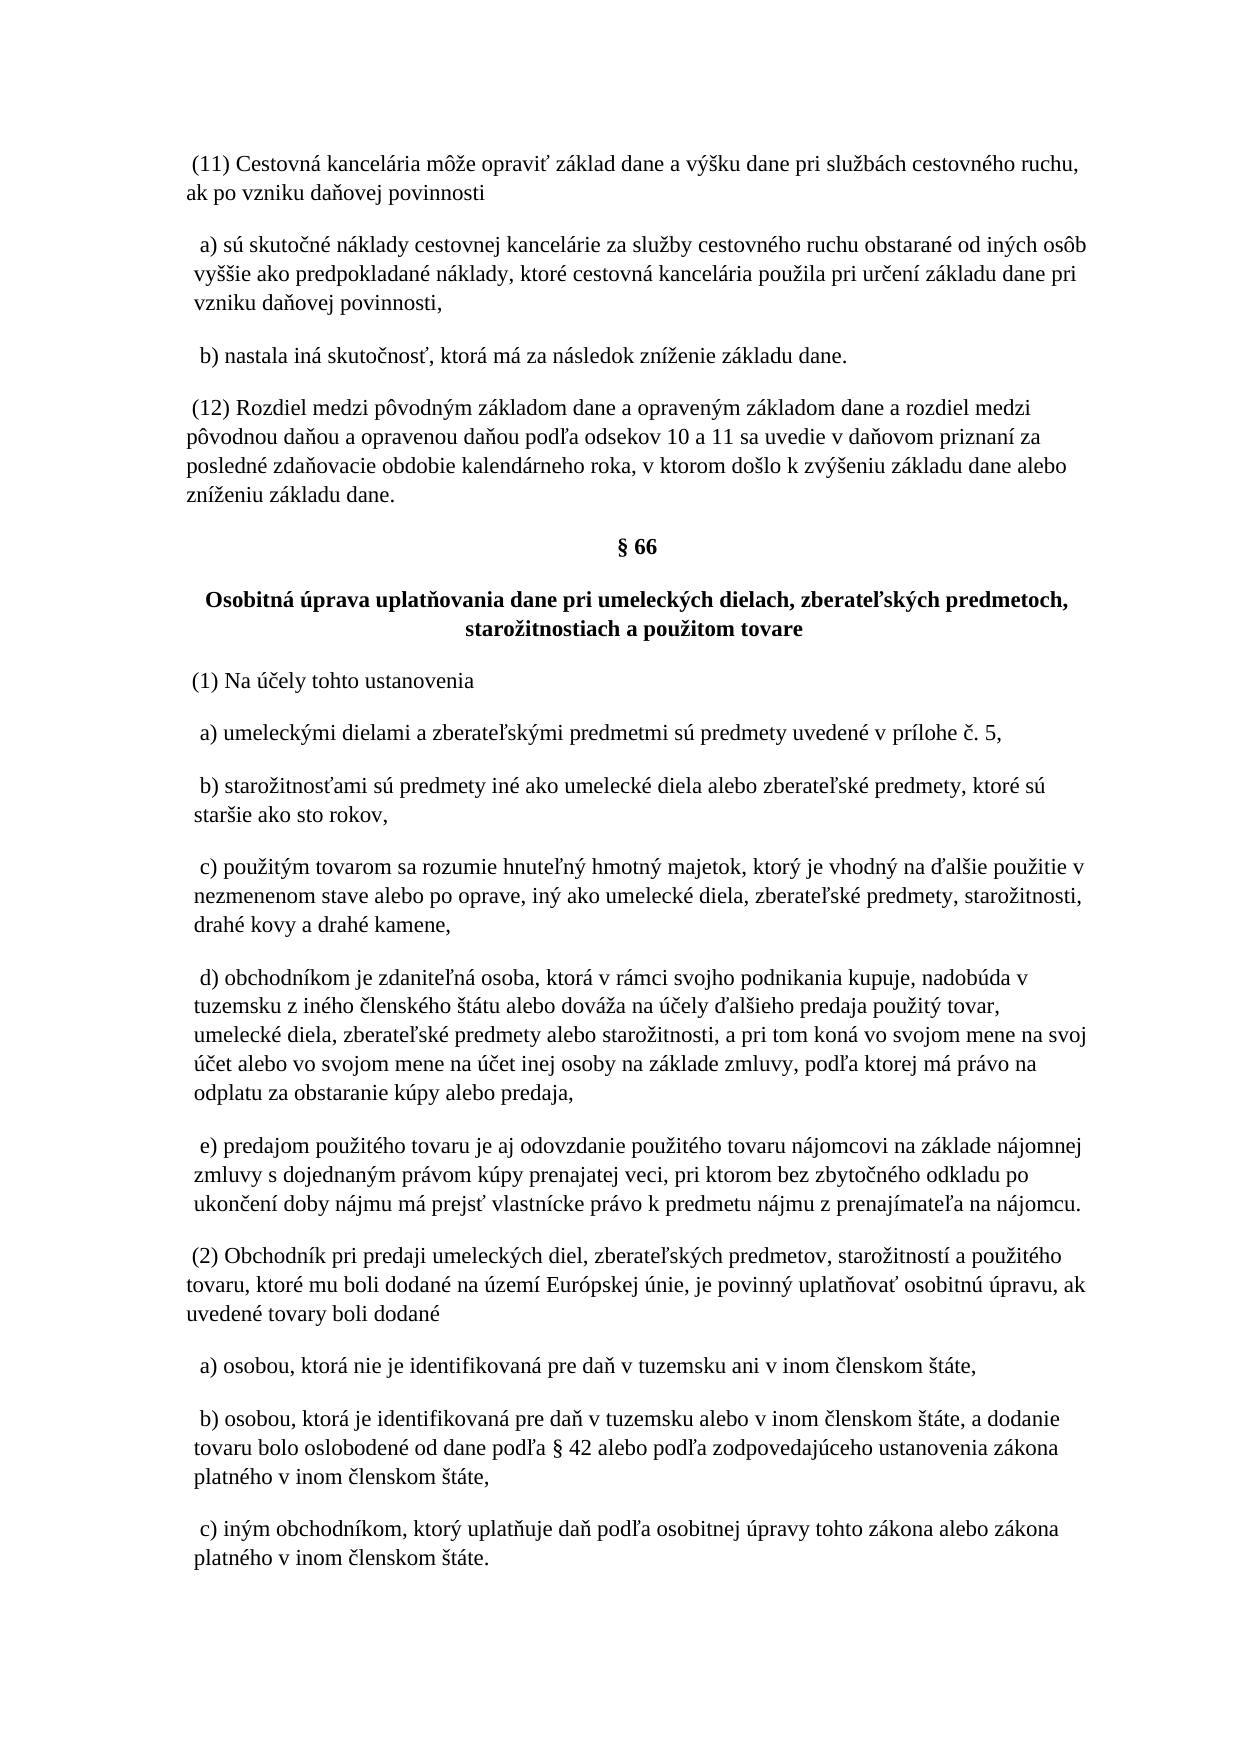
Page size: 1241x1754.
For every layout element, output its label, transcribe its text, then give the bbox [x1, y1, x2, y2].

text d) obchodníkom je zdaniteľná osoba, ktorá v rámci svojho podnikania kupuje, nadobúda v tuzemsku z iného členského štátu alebo dováža na účely ďalšieho predaja použitý tovar, umelecké diela, zberateľské predmety alebo starožitnosti, a pri tom koná vo svojom mene na svoj účet alebo vo svojom mene na účet inej osoby na základe zmluvy, podľa ktorej má právo na odplatu za obstaranie kúpy alebo predaja, [194, 963, 1090, 1106]
text c) iným obchodníkom, ktorý uplatňuje daň podľa osobitnej úpravy tohto zákona alebo zákona platného v inom členskom štáte. [194, 1515, 1090, 1570]
text a) osobou, ktorá nie je identifikovaná pre daň v tuzemsku ani v inom členskom štáte, [194, 1352, 1090, 1379]
text a) sú skutočné náklady cestovnej kancelárie za služby cestovného ruchu obstarané od iných osôb vyššie ako predpokladané náklady, ktoré cestovná kancelária použila pri určení základu dane pri vzniku daňovej povinnosti, [194, 231, 1090, 316]
text § 66 [178, 533, 1090, 560]
text (1) Na účely tohto ustanovenia [186, 667, 1090, 693]
text e) predajom použitého tovaru je aj odovzdanie použitého tovaru nájomcovi na základe nájomnej zmluvy s dojednaným právom kúpy prenajatej veci, pri ktorom bez zbytočného odkladu po ukončení doby nájmu má prejsť vlastnícke právo k predmetu nájmu z prenajímateľa na nájomcu. [194, 1132, 1090, 1216]
text a) umeleckými dielami a zberateľskými predmetmi sú predmety uvedené v prílohe č. 5, [194, 719, 1090, 746]
text (2) Obchodník pri predaji umeleckých diel, zberateľských predmetov, starožitností a použitého tovaru, ktoré mu boli dodané na území Európskej únie, je povinný uplatňovať osobitnú úpravu, ak uvedené tovary boli dodané [186, 1242, 1090, 1326]
text Osobitná úprava uplatňovania dane pri umeleckých dielach, zberateľských predmetoch, starožitnostiach a použitom tovare [178, 586, 1090, 641]
text b) starožitnosťami sú predmety iné ako umelecké diela alebo zberateľské predmety, ktoré sú staršie ako sto rokov, [194, 772, 1090, 827]
text b) osobou, ktorá je identifikovaná pre daň v tuzemsku alebo v inom členskom štáte, a dodanie tovaru bolo oslobodené od dane podľa § 42 alebo podľa zodpovedajúceho ustanovenia zákona platného v inom členskom štáte, [194, 1405, 1090, 1489]
text (12) Rozdiel medzi pôvodným základom dane a opraveným základom dane a rozdiel medzi pôvodnou daňou a opravenou daňou podľa odsekov 10 a 11 sa uvedie v daňovom priznaní za posledné zdaňovacie obdobie kalendárneho roka, v ktorom došlo k zvýšeniu základu dane alebo zníženiu základu dane. [186, 394, 1090, 507]
text b) nastala iná skutočnosť, ktorá má za následok zníženie základu dane. [194, 342, 1090, 368]
text c) použitým tovarom sa rozumie hnuteľný hmotný majetok, ktorý je vhodný na ďalšie použitie v nezmenenom stave alebo po oprave, iný ako umelecké diela, zberateľské predmety, starožitnosti, drahé kovy a drahé kamene, [194, 853, 1090, 937]
text (11) Cestovná kancelária môže opraviť základ dane a výšku dane pri službách cestovného ruchu, ak po vzniku daňovej povinnosti [186, 150, 1090, 205]
